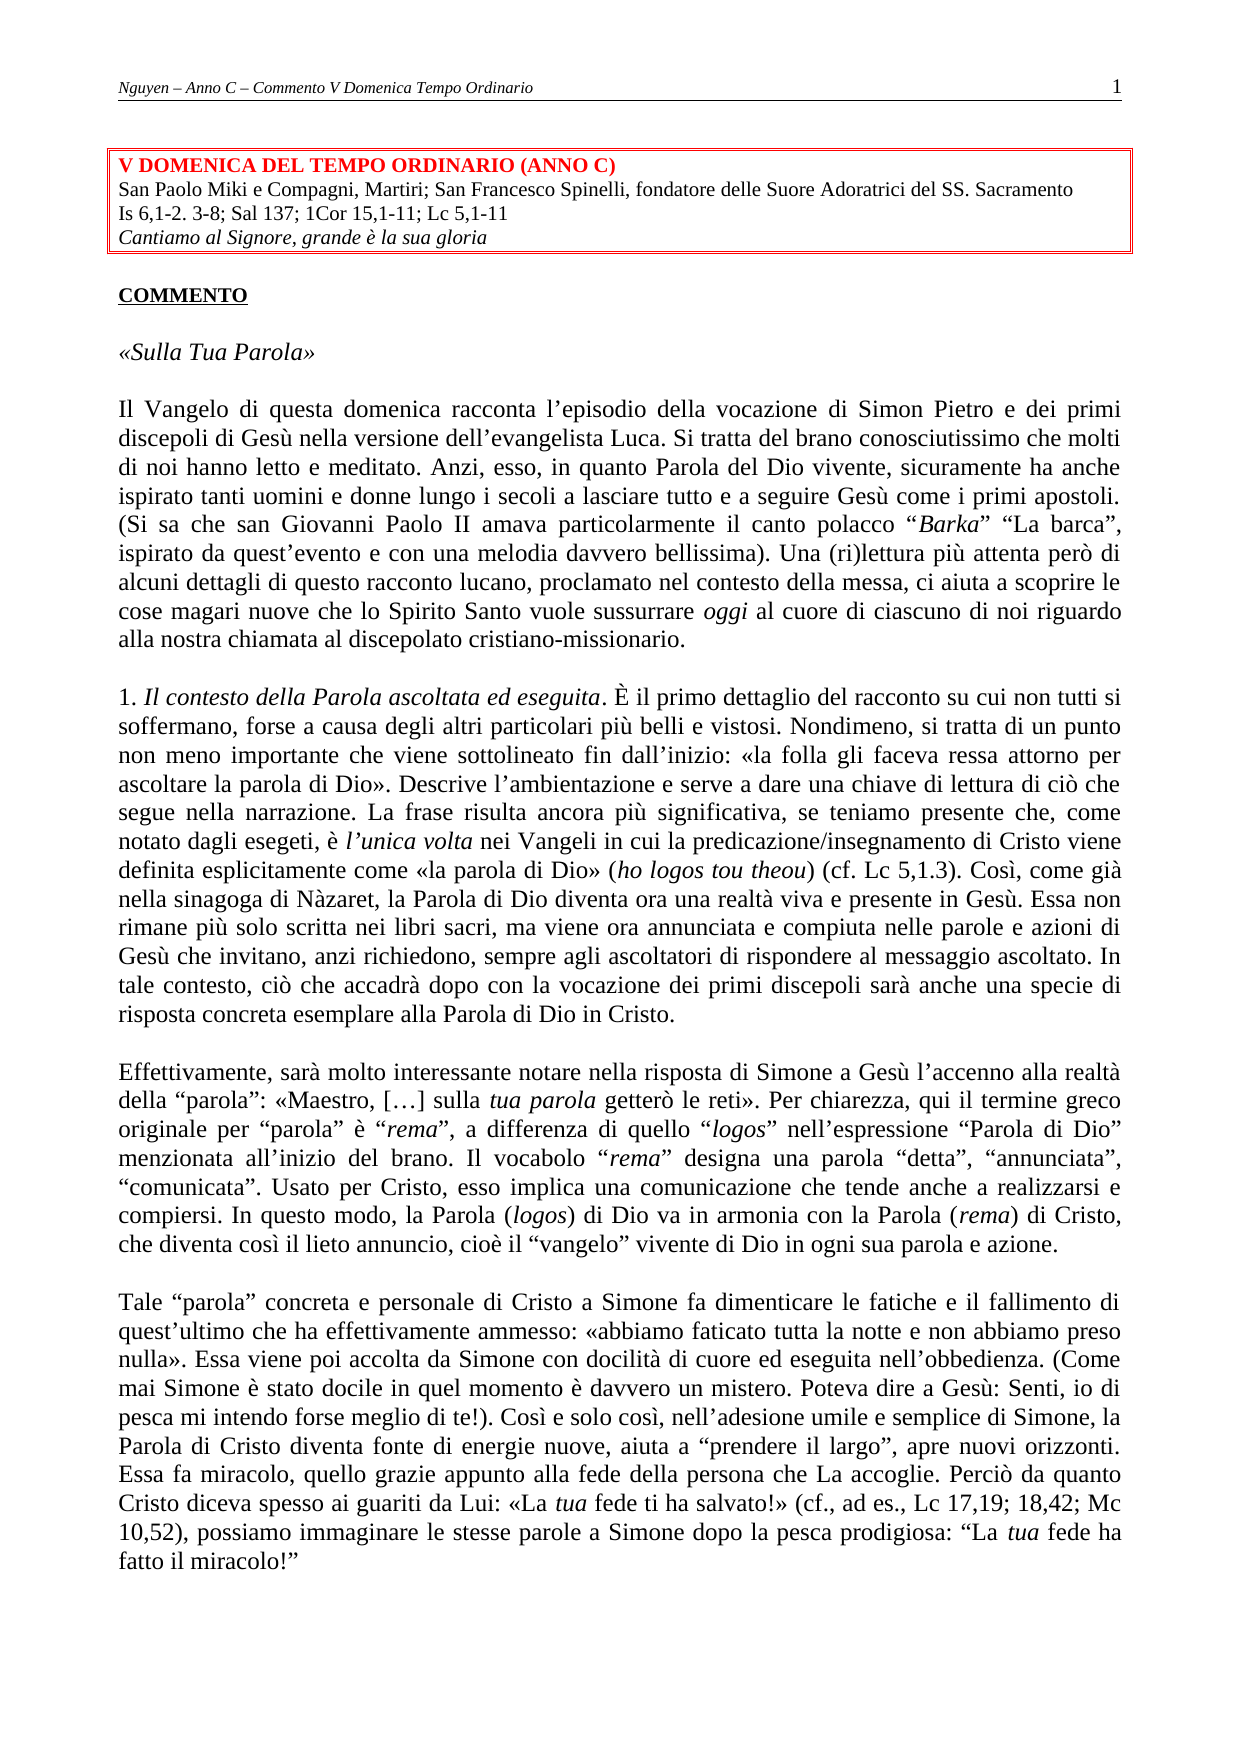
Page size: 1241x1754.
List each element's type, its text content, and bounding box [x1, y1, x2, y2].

text Tale “parola” concreta e personale di Cristo a Simone fa dimenticare le fatiche e il fallimento di quest’ultimo che ha effettivamente ammesso: «abbiamo faticato tutta la notte e non abbiamo preso nulla». Essa viene poi accolta da Simone con docilità di cuore ed eseguita nell’obbedienza. (Come mai Simone è stato docile in quel momento è davvero un mistero. Poteva dire a Gesù: Senti, io di pesca mi intendo forse meglio di te!). Così e solo così, nell’adesione umile e semplice di Simone, la Parola di Cristo diventa fonte di energie nuove, aiuta a “prendere il largo”, apre nuovi orizzonti. Essa fa miracolo, quello grazie appunto alla fede della persona che La accoglie. Perciò da quanto Cristo diceva spesso ai guariti da Lui: «La tua fede ti ha salvato!» (cf., ad es., Lc 17,19; 18,42; Mc 10,52), possiamo immaginare le stesse parole a Simone dopo la pesca prodigiosa: “La tua fede ha fatto il miracolo!” [118, 1287, 1122, 1574]
text COMMENTO [118, 283, 1122, 307]
text San Paolo Miki e Compagni, Martiri; San Francesco Spinelli, fondatore delle Suore Adoratrici del SS. Sacramento [118, 177, 1122, 201]
text Cantiamo al Signore, grande è la sua gloria [110, 220, 1130, 251]
text «Sulla Tua Parola» [118, 337, 1122, 365]
text V DOMENICA DEL TEMPO ORDINARIO (ANNO C) [110, 151, 1130, 177]
text 1. Il contesto della Parola ascoltata ed eseguita. È il primo dettaglio del racconto su cui non tutti si soffermano, forse a causa degli altri particolari più belli e vistosi. Nondimeno, si tratta di un punto non meno importante che viene sottolineato fin dall’inizio: «la folla gli faceva ressa attorno per ascoltare la parola di Dio». Descrive l’ambientazione e serve a dare una chiave di lettura di ciò che segue nella narrazione. La frase risulta ancora più significativa, se teniamo presente che, come notato dagli esegeti, è l’unica volta nei Vangeli in cui la predicazione/insegnamento di Cristo viene definita esplicitamente come «la parola di Dio» (ho logos tou theou) (cf. Lc 5,1.3). Così, come già nella sinagoga di Nàzaret, la Parola di Dio diventa ora una realtà viva e presente in Gesù. Essa non rimane più solo scritta nei libri sacri, ma viene ora annunciata e compiuta nelle parole e azioni di Gesù che invitano, anzi richiedono, sempre agli ascoltatori di rispondere al messaggio ascoltato. In tale contesto, ciò che accadrà dopo con la vocazione dei primi discepoli sarà anche una specie di risposta concreta esemplare alla Parola di Dio in Cristo. [118, 682, 1122, 1027]
text Effettivamente, sarà molto interessante notare nella risposta di Simone a Gesù l’accenno alla realtà della “parola”: «Maestro, […] sulla tua parola getterò le reti». Per chiarezza, qui il termine greco originale per “parola” è “rema”, a differenza di quello “logos” nell’espressione “Parola di Dio” menzionata all’inizio del brano. Il vocabolo “rema” designa una parola “detta”, “annunciata”, “comunicata”. Usato per Cristo, esso implica una comunicazione che tende anche a realizzarsi e compiersi. In questo modo, la Parola (logos) di Dio va in armonia con la Parola (rema) di Cristo, che diventa così il lieto annuncio, cioè il “vangelo” vivente di Dio in ogni sua parola e azione. [118, 1057, 1122, 1258]
text Il Vangelo di questa domenica racconta l’episodio della vocazione di Simon Pietro e dei primi discepoli di Gesù nella versione dell’evangelista Luca. Si tratta del brano conosciutissimo che molti di noi hanno letto e meditato. Anzi, esso, in quanto Parola del Dio vivente, sicuramente ha anche ispirato tanti uomini e donne lungo i secoli a lasciare tutto e a seguire Gesù come i primi apostoli. (Si sa che san Giovanni Paolo II amava particolarmente il canto polacco “Barka” “La barca”, ispirato da quest’evento e con una melodia davvero bellissima). Una (ri)lettura più attenta però di alcuni dettagli di questo racconto lucano, proclamato nel contesto della messa, ci aiuta a scoprire le cose magari nuove che lo Spirito Santo vuole sussurrare oggi al cuore di ciascuno di noi riguardo alla nostra chiamata al discepolato cristiano-missionario. [118, 394, 1122, 653]
text Is 6,1-2. 3-8; Sal 137; 1Cor 15,1-11; Lc 5,1-11 [118, 201, 1122, 220]
